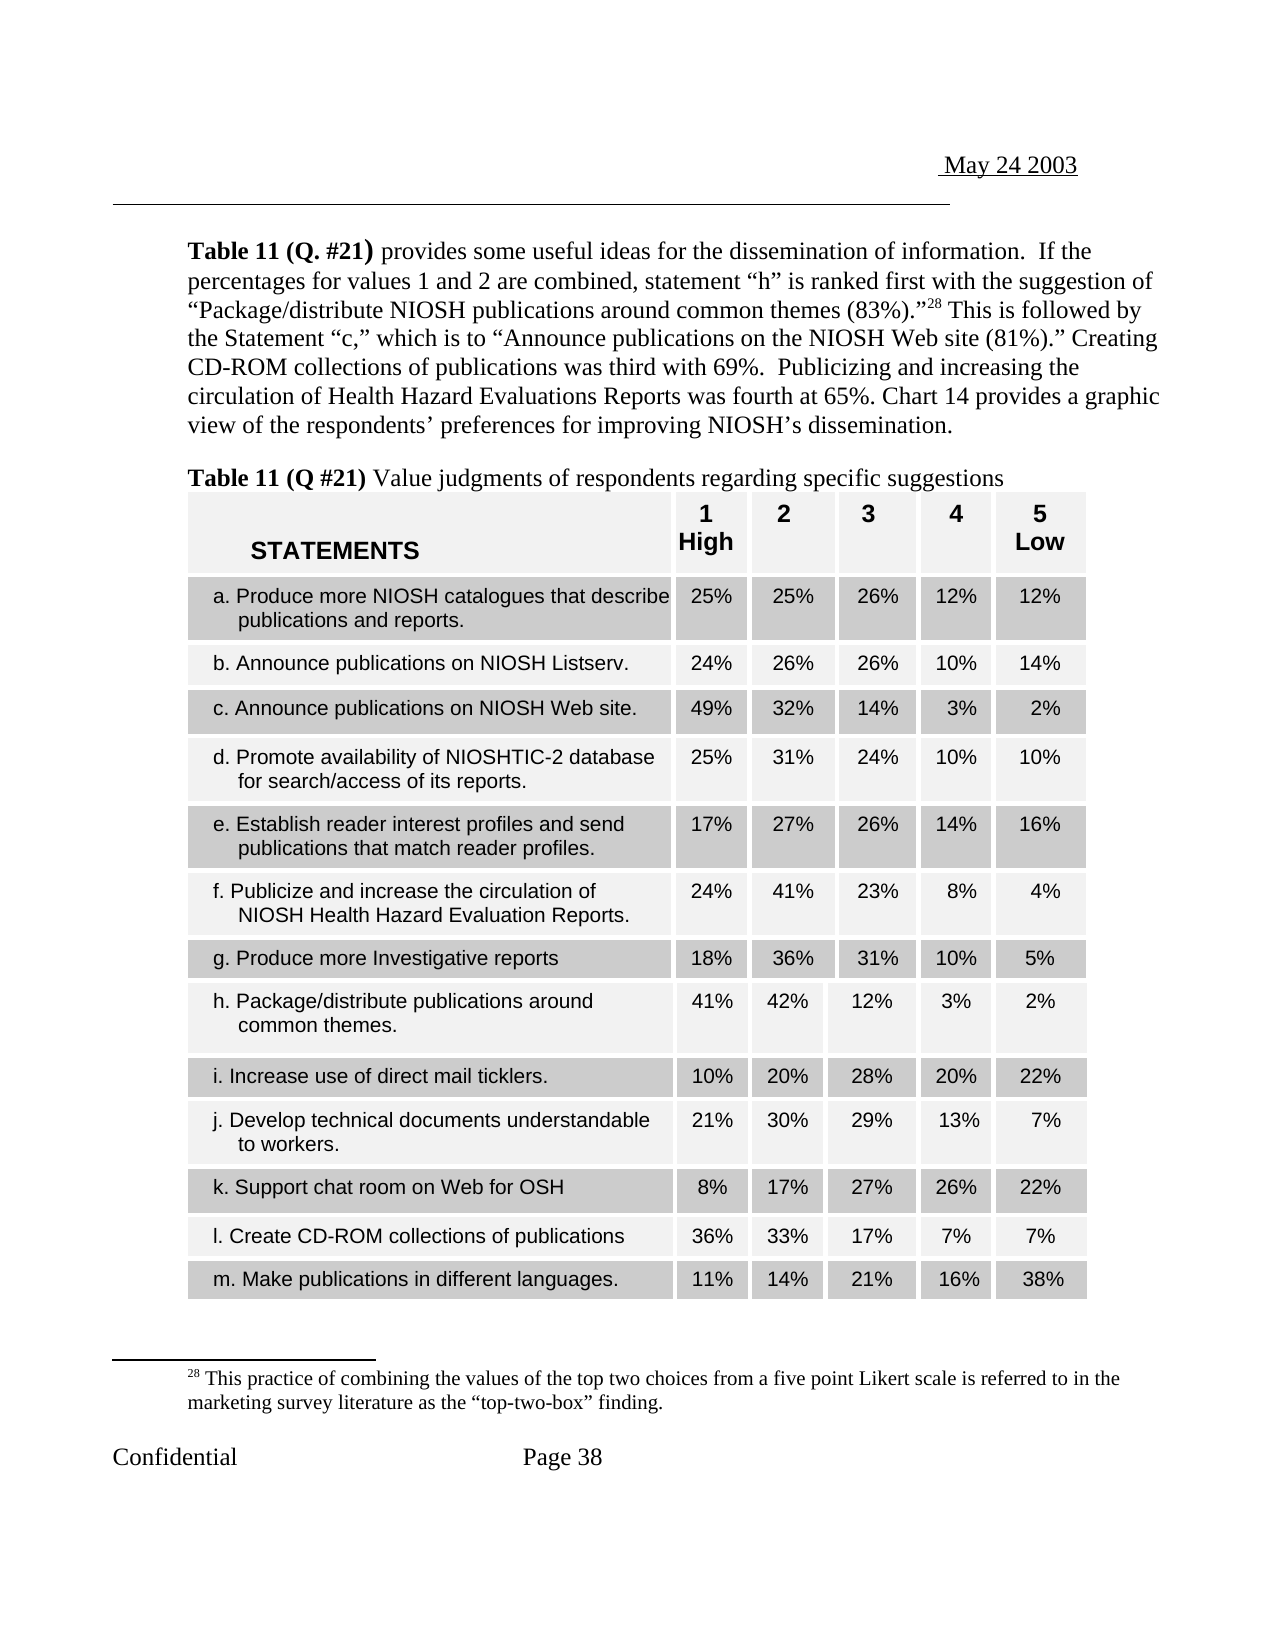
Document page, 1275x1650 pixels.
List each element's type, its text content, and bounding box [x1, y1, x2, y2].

table_cell 32% [752, 690, 835, 734]
table_cell 36% [677, 1217, 748, 1256]
table_cell 4% [996, 873, 1086, 935]
table_cell 25% [676, 577, 747, 640]
table_header 4 [921, 492, 991, 573]
table_cell 23% [839, 873, 916, 935]
table_cell 27% [828, 1169, 916, 1213]
table_cell 16% [996, 806, 1086, 868]
table_cell 20% [752, 1058, 823, 1097]
table_cell 22% [996, 1169, 1087, 1213]
table_header 1 High [676, 492, 747, 573]
table_cell 28% [828, 1058, 916, 1097]
table_cell 41% [752, 873, 835, 935]
table_cell 10% [677, 1058, 748, 1097]
table_cell 14% [752, 1261, 823, 1299]
table_header 3 [839, 492, 916, 573]
table_cell 10% [921, 738, 991, 801]
table_cell 26% [839, 645, 916, 685]
table_cell 3% [921, 983, 991, 1053]
table_cell 10% [996, 738, 1086, 801]
table_cell 33% [752, 1217, 823, 1256]
table_cell 5% [996, 940, 1086, 978]
table_cell j. Develop technical documents understandable to workers. [188, 1101, 673, 1164]
table_cell 31% [839, 940, 916, 978]
table_cell 7% [921, 1217, 991, 1256]
table_cell 27% [752, 806, 835, 868]
table_cell 26% [839, 806, 916, 868]
table_cell e. Establish reader interest profiles and send publications that match reader profiles. [188, 806, 671, 868]
table_cell 26% [921, 1169, 991, 1213]
table_cell k. Support chat room on Web for [188, 1169, 673, 1213]
table_cell 25% [676, 738, 747, 801]
table_cell g. Produce more Investigative reports [188, 940, 671, 978]
table_cell 21% [828, 1261, 916, 1299]
table_cell a. Produce more NIOSH catalogues that describe publications and reports. [188, 577, 671, 640]
table_cell 36% [752, 940, 835, 978]
table_cell 12% [996, 577, 1086, 640]
table_cell 3% [921, 690, 991, 734]
table_cell f. Publicize and increase the circulation of NIOSH Health Hazard Evaluation Reports. [188, 873, 671, 935]
table_cell 16% [921, 1261, 991, 1299]
table_cell 14% [839, 690, 916, 734]
table_cell h. Package/distribute publications around common themes. [188, 983, 673, 1053]
table_cell 26% [839, 577, 916, 640]
table_cell 18% [676, 940, 747, 978]
table_cell 24% [676, 873, 747, 935]
table_cell 26% [752, 645, 835, 685]
table_cell 30% [752, 1101, 823, 1164]
table_cell 10% [921, 645, 991, 685]
table_cell l. Create CD-ROM collections of publications [188, 1217, 673, 1256]
table_cell 13% [921, 1101, 991, 1164]
subtitle Table 11 (Q. #21) provides some useful ideas for the dissemination of information. If the percentages for values 1 and 2 are combined, statement “h” is ranked first with the suggestion of “Package/distribute NIOSH publications around common themes (83%).” This is followed by the Statement “c,” which is to “Announce publications on the NIOSH Web site (81%).” Creating CD-ROM collections of publications was third with 69%. Publicizing and increasing the circulation of Health Hazard Evaluations Reports was fourth at 65%. Chart 14 provides a graphic view of the respondents’ preferences for improving NIOSH’s dissemination. [187, 232, 1162, 438]
table_cell i. Increase use of direct mail ticklers. [188, 1058, 673, 1097]
table_cell 24% [839, 738, 916, 801]
table_cell b. Announce publications on NIOSH Listserv. [188, 645, 671, 685]
table_cell 7% [996, 1101, 1087, 1164]
table_cell 17% [752, 1169, 823, 1213]
table_header 2 [752, 492, 835, 573]
table_cell 12% [828, 983, 916, 1053]
table_cell 2% [996, 983, 1087, 1053]
table_cell 25% [752, 577, 835, 640]
table_cell 29% [828, 1101, 916, 1164]
table_cell 41% [677, 983, 748, 1053]
table_cell 22% [996, 1058, 1087, 1097]
table_cell 24% [676, 645, 747, 685]
table_header 5 Low [996, 492, 1086, 573]
table_cell d. Promote availability of NIOSHTIC-2 database for search/access of its reports. [188, 738, 671, 801]
table_cell c. Announce publications on NIOSH Web site. [188, 690, 671, 734]
table_cell 17% [828, 1217, 916, 1256]
table_cell 8% [921, 873, 991, 935]
table_cell 14% [996, 645, 1086, 685]
table_cell 10% [921, 940, 991, 978]
table_cell 38% [996, 1261, 1087, 1299]
table_cell 12% [921, 577, 991, 640]
table_cell 8% [677, 1169, 748, 1213]
table_cell m. Make publications in different languages. [188, 1261, 673, 1299]
text Table 11 (Q #21) Value judgments of respondents regarding specific suggestions [187, 463, 1162, 492]
table_cell 11% [677, 1261, 748, 1299]
table_header STATEMENTS [188, 492, 671, 573]
table_cell 7% [996, 1217, 1087, 1256]
table_cell 2% [996, 690, 1086, 734]
table_cell 31% [752, 738, 835, 801]
table_cell 20% [921, 1058, 991, 1097]
table_cell 49% [676, 690, 747, 734]
table_cell 42% [752, 983, 823, 1053]
table_cell 17% [676, 806, 747, 868]
table_cell 21% [677, 1101, 748, 1164]
table_cell 14% [921, 806, 991, 868]
